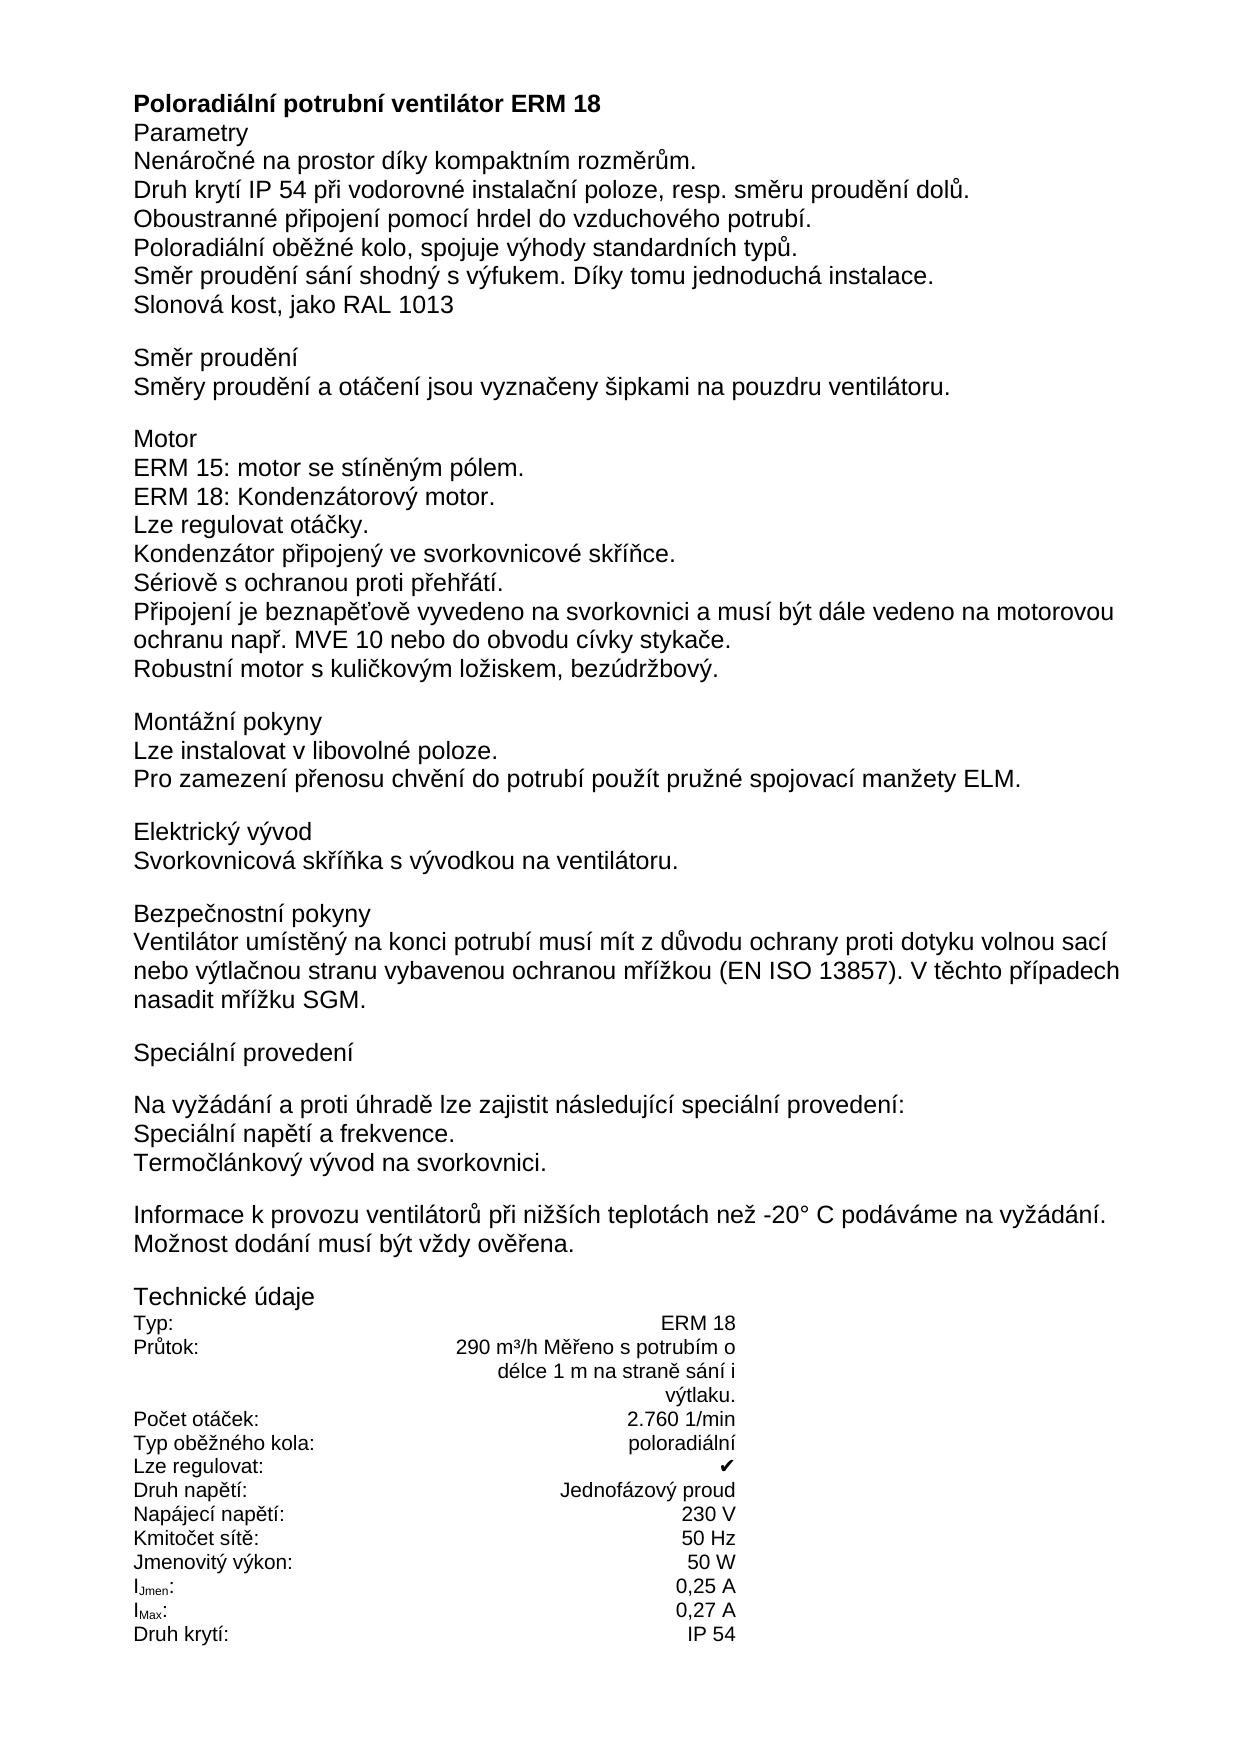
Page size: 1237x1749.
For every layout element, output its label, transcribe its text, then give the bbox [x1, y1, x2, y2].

text Ventilátor umístěný na konci potrubí musí mít z důvodu ochrany proti dotyku volnou sací nebo výtlačnou stranu vybavenou ochranou mřížkou (EN ISO 13857). V těchto případech nasadit mřížku SGM. [133, 927, 1148, 1013]
text Bezpečnostní pokyny [133, 898, 1148, 927]
table_cell Počet otáček: [122, 1406, 434, 1430]
text Směr proudění sání shodný s výfukem. Díky tomu jednoduchá instalace. [133, 261, 1148, 290]
text Kondenzátor připojený ve svorkovnicové skříňce. [133, 539, 1148, 568]
text Sériově s ochranou proti přehřátí. [133, 568, 1148, 597]
text Směry proudění a otáčení jsou vyznačeny šipkami na pouzdru ventilátoru. [133, 371, 1148, 400]
table_cell 50 Hz [434, 1526, 747, 1550]
text Možnost dodání musí být vždy ověřena. [133, 1229, 1148, 1258]
text Elektrický vývod [133, 817, 1148, 846]
text Nenáročné na prostor díky kompaktním rozměrům. [133, 146, 1148, 175]
table_cell IJmen: [122, 1574, 434, 1598]
table_cell 0,27 A [434, 1598, 747, 1622]
table_cell Typ oběžného kola: [122, 1430, 434, 1454]
text Poloradiální potrubní ventilátor ERM 18 [133, 89, 1148, 117]
text Oboustranné připojení pomocí hrdel do vzduchového potrubí. [133, 204, 1148, 232]
table_cell IP 54 [434, 1622, 747, 1646]
table_header Typ: [122, 1311, 434, 1334]
text Robustní motor s kuličkovým ložiskem, bezúdržbový. [133, 654, 1148, 683]
table_cell ✔ [434, 1454, 747, 1478]
text Montážní pokyny [133, 707, 1148, 736]
text Svorkovnicová skříňka s vývodkou na ventilátoru. [133, 846, 1148, 874]
table_cell Napájecí napětí: [122, 1502, 434, 1526]
table_cell Průtok: [122, 1335, 434, 1406]
text ERM 18: Kondenzátorový motor. [133, 482, 1148, 510]
text Speciální napětí a frekvence. [133, 1119, 1148, 1148]
text Speciální provedení [133, 1037, 1148, 1066]
table_cell Kmitočet sítě: [122, 1526, 434, 1550]
table_cell 290 m³/h Měřeno s potrubím o délce 1 m na straně sání i výtlaku. [434, 1335, 747, 1406]
table_cell 2.760 1/min [434, 1406, 747, 1430]
text Slonová kost, jako RAL 1013 [133, 290, 1148, 319]
table_cell Druh napětí: [122, 1478, 434, 1502]
text Parametry [133, 117, 1148, 146]
text Pro zamezení přenosu chvění do potrubí použít pružné spojovací manžety ELM. [133, 764, 1148, 793]
table_cell 50 W [434, 1550, 747, 1574]
table_cell Jmenovitý výkon: [122, 1550, 434, 1574]
table_cell IMax: [122, 1598, 434, 1622]
text Motor [133, 424, 1148, 453]
table_cell Jednofázový proud [434, 1478, 747, 1502]
text ERM 15: motor se stíněným pólem. [133, 453, 1148, 482]
text Technické údaje [133, 1282, 1148, 1311]
text Směr proudění [133, 343, 1148, 371]
table_cell Lze regulovat: [122, 1454, 434, 1478]
text Termočlánkový vývod na svorkovnici. [133, 1148, 1148, 1176]
text Informace k provozu ventilátorů při nižších teplotách než -20° C podáváme na vyžádání. [133, 1200, 1148, 1229]
text Druh krytí IP 54 při vodorovné instalační poloze, resp. směru proudění dolů. [133, 175, 1148, 204]
table_cell Druh krytí: [122, 1622, 434, 1646]
table_cell 0,25 A [434, 1574, 747, 1598]
text Lze regulovat otáčky. [133, 510, 1148, 539]
table_cell 230 V [434, 1502, 747, 1526]
text Lze instalovat v libovolné poloze. [133, 736, 1148, 764]
text Poloradiální oběžné kolo, spojuje výhody standardních typů. [133, 232, 1148, 261]
table_header ERM 18 [434, 1311, 747, 1334]
text Připojení je beznapěťově vyvedeno na svorkovnici a musí být dále vedeno na motorovou ochranu např. MVE 10 nebo do obvodu cívky stykače. [133, 597, 1148, 654]
text Na vyžádání a proti úhradě lze zajistit následující speciální provedení: [133, 1090, 1148, 1119]
table_cell poloradiální [434, 1430, 747, 1454]
